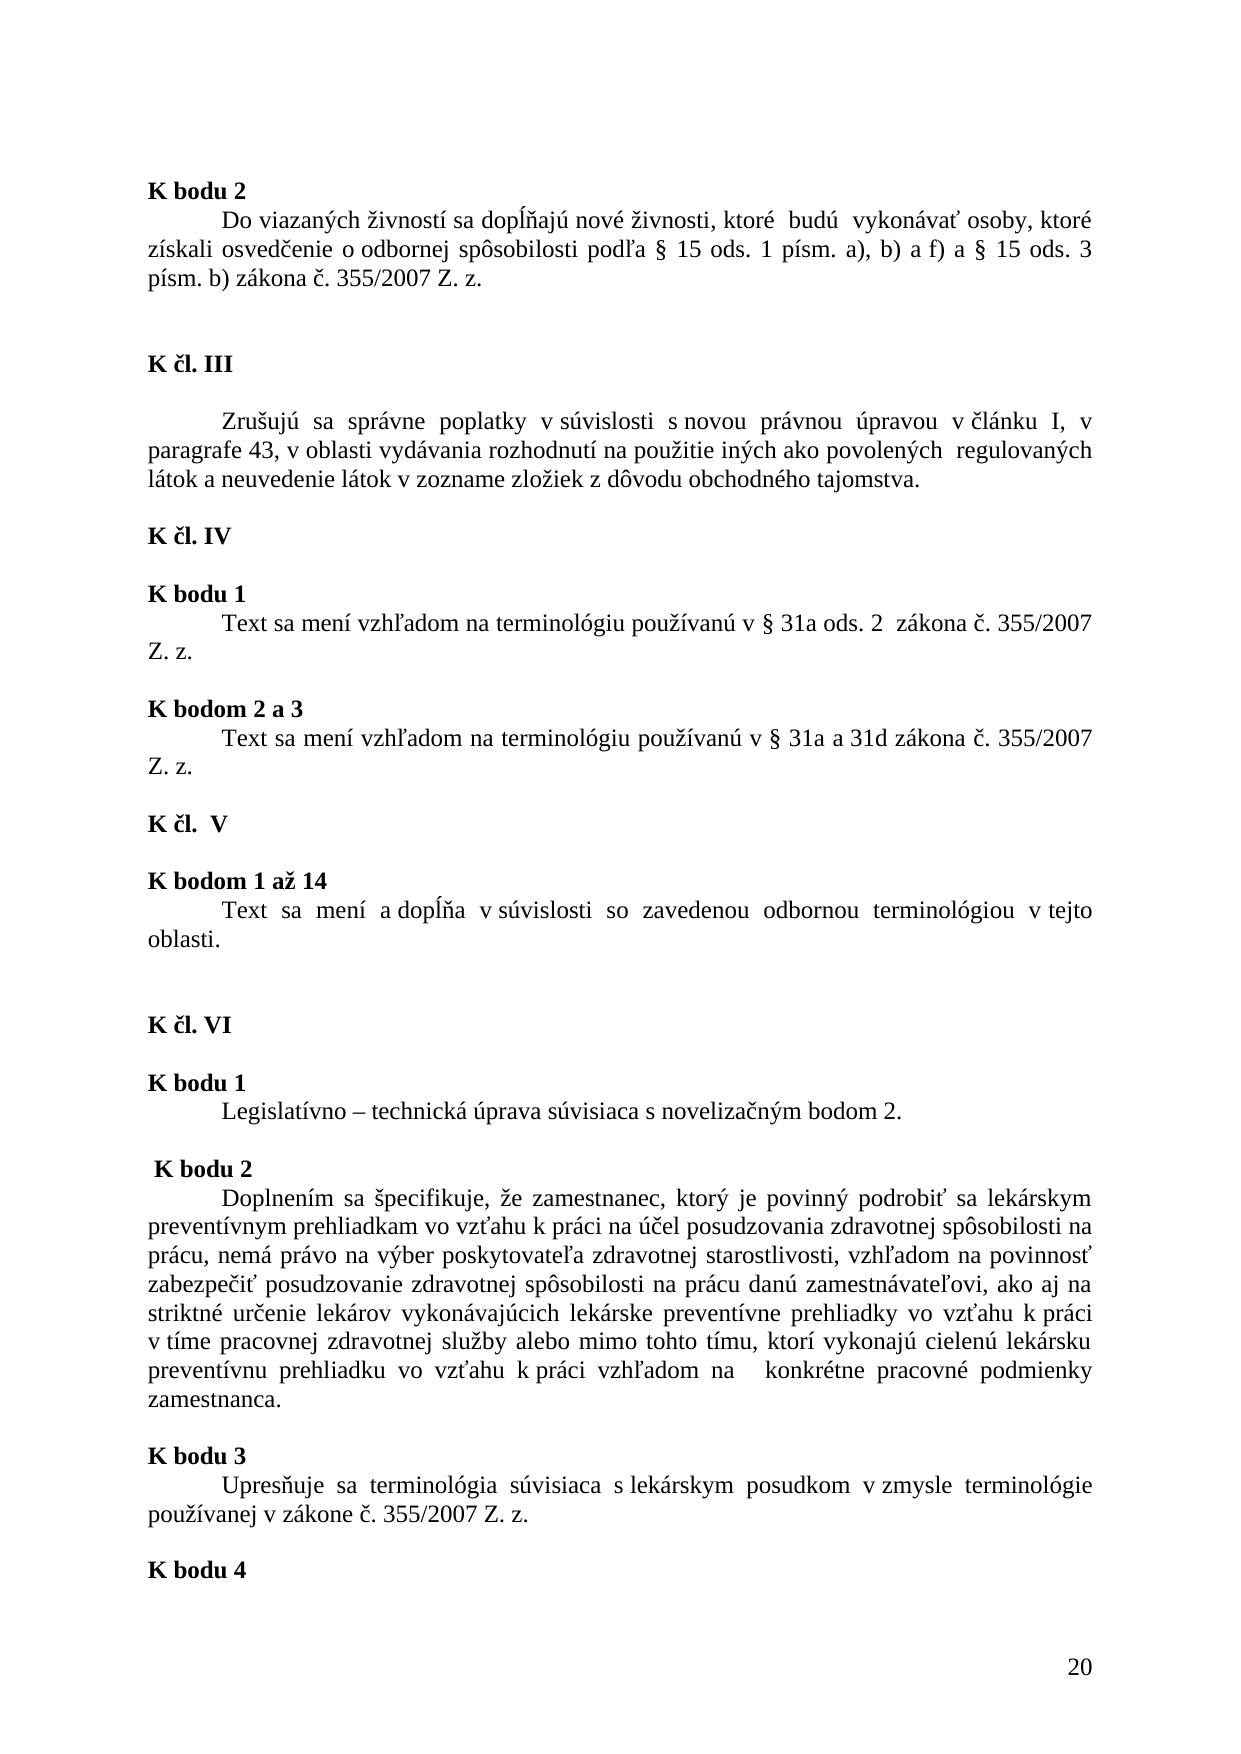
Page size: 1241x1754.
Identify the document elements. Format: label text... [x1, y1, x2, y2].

text K bodu 2 [148, 176, 1093, 205]
text K čl. III [148, 349, 1093, 378]
text K čl. V [148, 809, 1093, 838]
text K bodom 1 až 14 [148, 866, 1093, 895]
text Doplnením sa špecifikuje, že zamestnanec, ktorý je povinný podrobiť sa lekárskym preventívnym prehliadkam vo vzťahu k práci na účel posudzovania zdravotnej spôsobilosti na prácu, nemá právo na výber poskytovateľa zdravotnej starostlivosti, vzhľadom na povinnosť zabezpečiť posudzovanie zdravotnej spôsobilosti na prácu danú zamestnávateľovi, ako aj na striktné určenie lekárov vykonávajúcich lekárske preventívne prehliadky vo vzťahu k práci v tíme pracovnej zdravotnej služby alebo mimo tohto tímu, ktorí vykonajú cielenú lekársku preventívnu prehliadku vo vzťahu k práci vzhľadom na konkrétne pracovné podmienky zamestnanca. [148, 1183, 1093, 1413]
text Do viazaných živností sa dopĺňajú nové živnosti, ktoré budú vykonávať osoby, ktoré získali osvedčenie o odbornej spôsobilosti podľa § 15 ods. 1 písm. a), b) a f) a § 15 ods. 3 písm. b) zákona č. 355/2007 Z. z. [148, 205, 1093, 291]
text Text sa mení a dopĺňa v súvislosti so zavedenou odbornou terminológiou v tejto oblasti. [148, 895, 1093, 953]
text K bodu 1 [148, 1068, 1093, 1096]
text Text sa mení vzhľadom na terminológiu používanú v § 31a ods. 2 zákona č. 355/2007 Z. z. [148, 608, 1093, 665]
text Legislatívno – technická úprava súvisiaca s novelizačným bodom 2. [148, 1096, 1093, 1125]
text K čl. IV [148, 521, 1093, 550]
text K čl. VI [148, 1010, 1093, 1039]
text Zrušujú sa správne poplatky v súvislosti s novou právnou úpravou v článku I, v paragrafe 43, v oblasti vydávania rozhodnutí na použitie iných ako povolených regulovaných látok a neuvedenie látok v zozname zložiek z dôvodu obchodného tajomstva. [148, 406, 1093, 493]
list K bodu 3 [148, 1441, 1093, 1470]
text K bodom 3 [148, 694, 1093, 723]
list Upresňuje sa terminológia súvisiaca s lekárskym posudkom v zmysle terminológie používanej v zákone č. 355/2007 Z. z. [148, 1470, 1093, 1528]
text K bodu 2 [148, 1154, 1093, 1183]
list K bodu 4 [148, 1556, 1093, 1584]
text Text sa mení vzhľadom na terminológiu používanú v § 31a a 31d zákona č. 355/2007 Z. z. [148, 723, 1093, 780]
text K bodu 1 [148, 579, 1093, 608]
